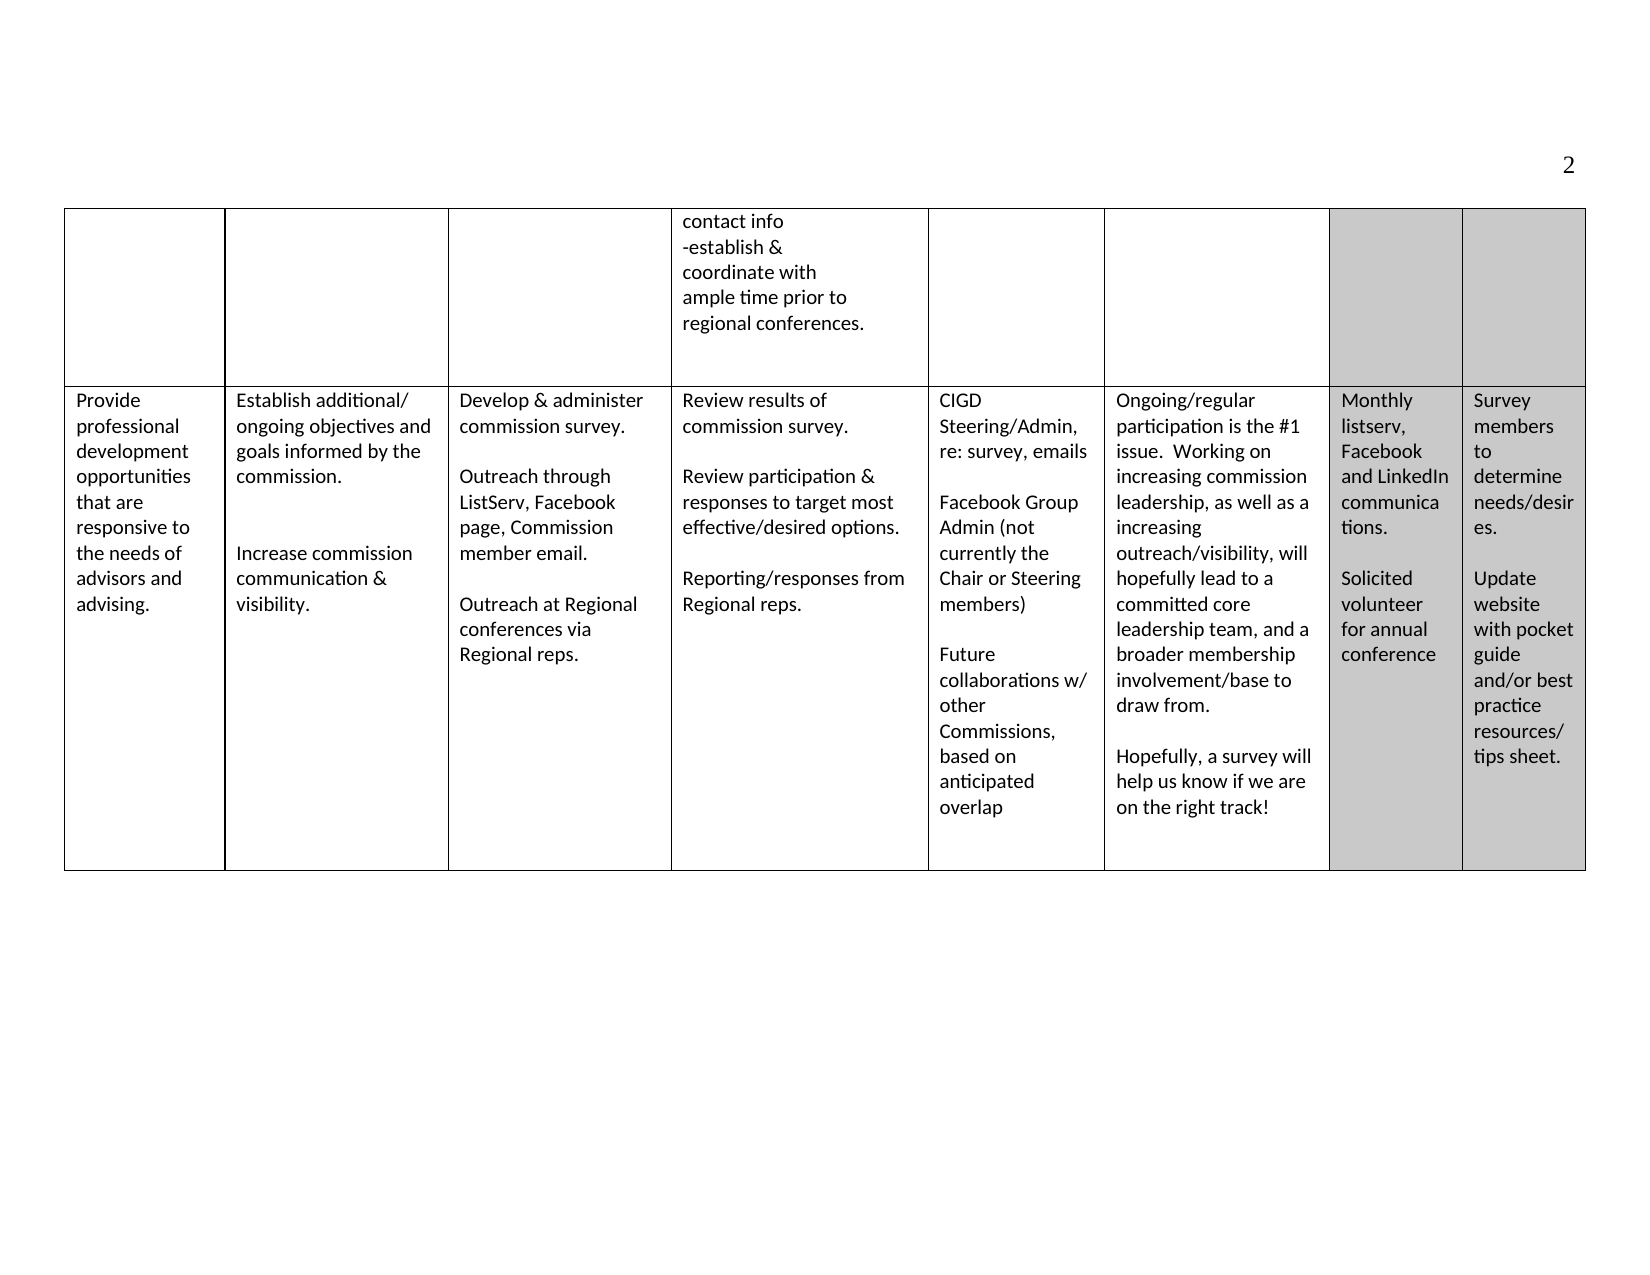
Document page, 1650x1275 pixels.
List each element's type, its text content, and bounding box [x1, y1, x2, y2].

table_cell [65, 209, 224, 386]
table_cell Survey members to determine needs/desires. Update website with pocket guide and/or best practice resources/ tips sheet. [1463, 387, 1585, 870]
table_cell Ongoing/regular participation is the #1 issue. Working on increasing commission leadership, as well as a increasing outreach/visibility, will hopefully lead to a committed core leadership team, and a broader membership involvement/base to draw from. Hopefully, a survey will help us know if we are on the right track! [1105, 387, 1329, 870]
table_cell Review results of commission survey. Review participation & responses to target most effective/desired options. Reporting/responses from Regional reps. [672, 387, 928, 870]
table_cell Develop & administer commission survey. Outreach through ListServ, Facebook page, Commission member email. Outreach at Regional conferences via Regional reps. [449, 387, 671, 870]
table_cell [1330, 209, 1462, 386]
table_cell Monthly listserv, Facebook and LinkedIn communications. Solicited volunteer for annual conference [1330, 387, 1462, 870]
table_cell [1463, 209, 1585, 386]
table_cell Establish additional/ ongoing objectives and goals informed by the commission. Increase commission communication & visibility. [226, 387, 448, 870]
table_cell Provide professional development opportunities that are responsive to the needs of advisors and advising. [65, 387, 224, 870]
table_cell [226, 209, 448, 386]
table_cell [929, 209, 1104, 386]
table_cell CIGD Steering/Admin, re: survey, emails Facebook Group Admin (not currently the Chair or Steering members) Future collaborations w/ other Commissions, based on anticipated overlap [929, 387, 1104, 870]
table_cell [1105, 209, 1329, 386]
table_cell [449, 209, 671, 386]
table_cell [672, 209, 928, 386]
